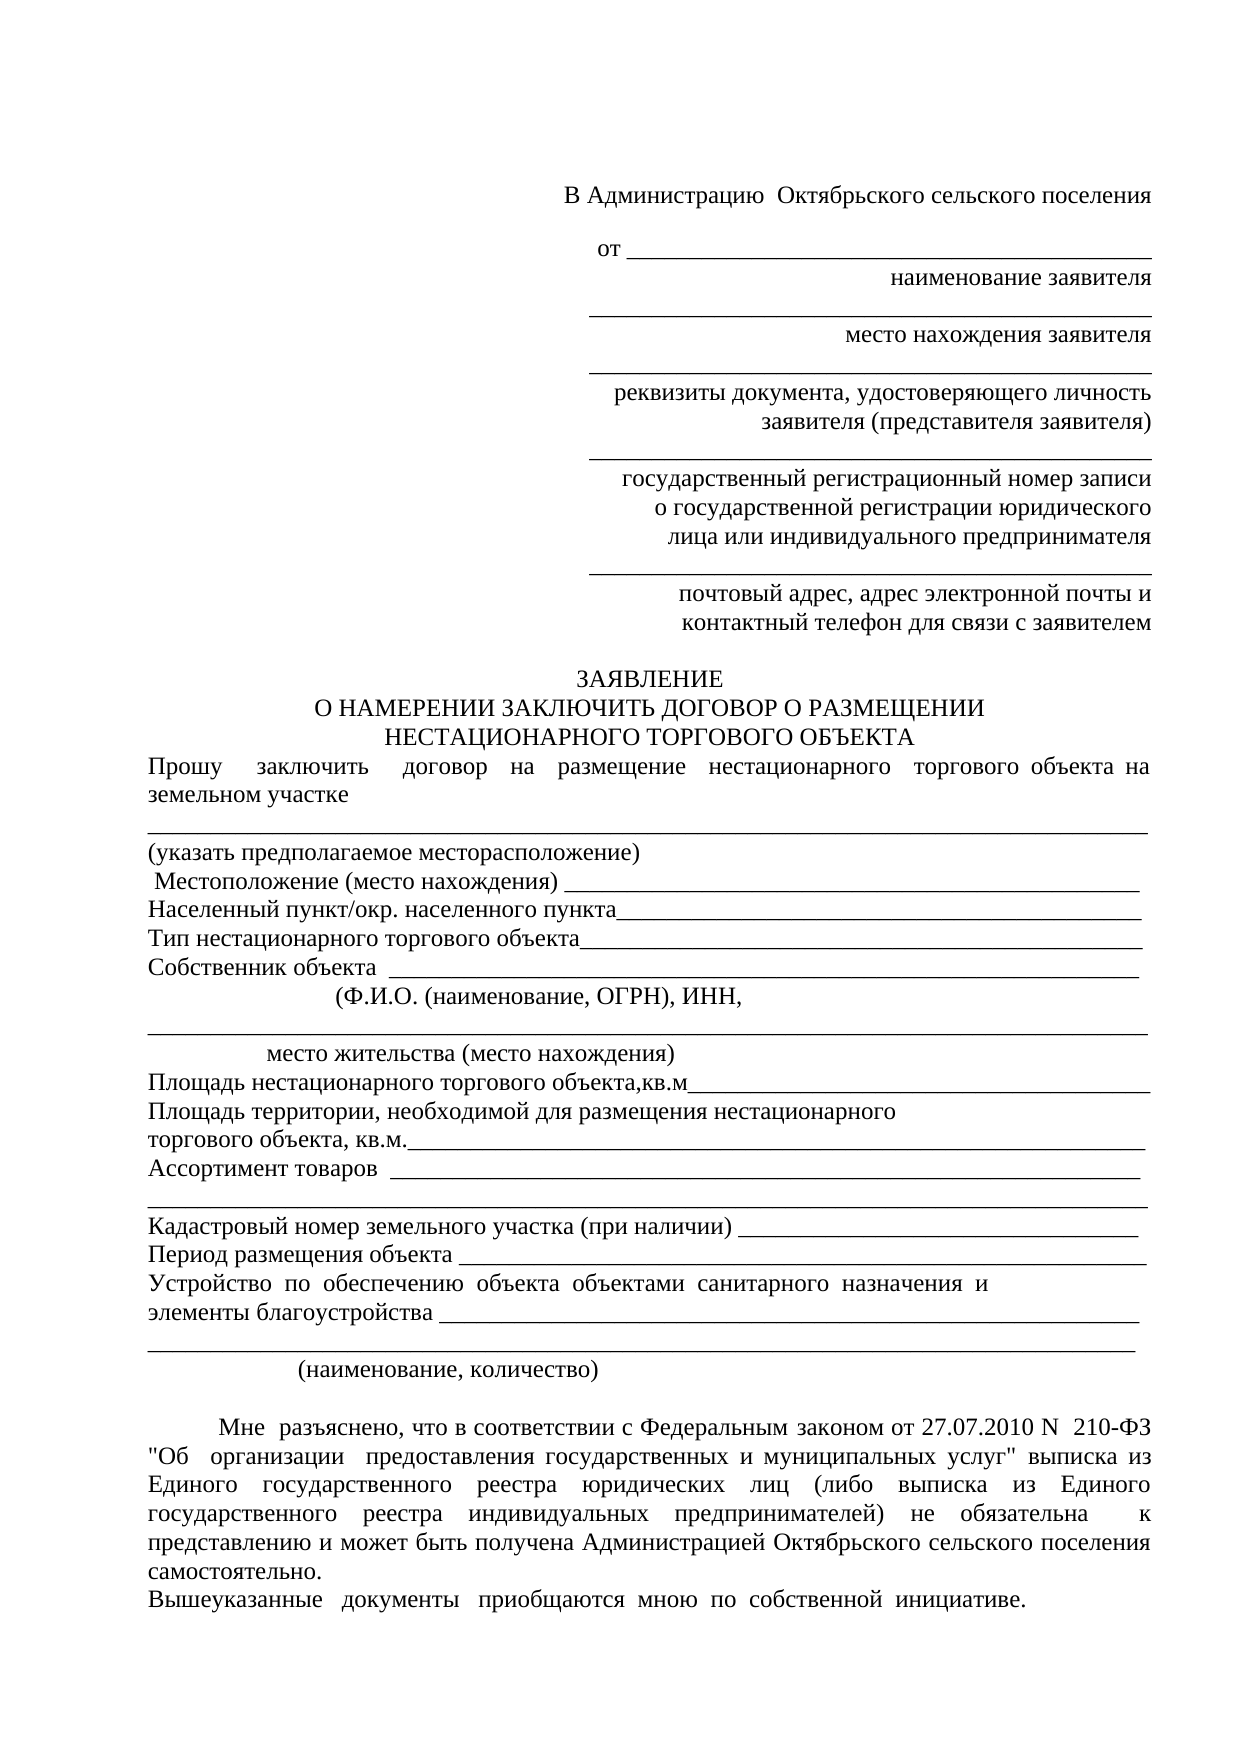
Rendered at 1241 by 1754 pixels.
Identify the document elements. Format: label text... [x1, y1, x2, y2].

text почтовый адрес, адрес электронной почты и [148, 578, 1152, 607]
text Устройство по обеспечению объекта объектами санитарного назначения и [148, 1268, 1152, 1297]
text _____________________________________________ [148, 291, 1152, 319]
text Населенный пункт/окр. населенного пункта__________________________________________ [148, 894, 1152, 923]
text _______________________________________________________________________________ [148, 1326, 1152, 1354]
text Мне разъяснено, что в соответствии с Федеральным законом от 27.07.2010 N 210-ФЗ "Об организации предоставления государственных и муниципальных услуг" выписка из Единого государственного реестра юридических лиц (либо выписка из Единого государственного реестра индивидуальных предпринимателей) не обязательна к представлению и может быть получена Администрацией Октябрьского сельского поселения самостоятельно. [148, 1412, 1152, 1584]
text ________________________________________________________________________________ [148, 1009, 1152, 1038]
text НЕСТАЦИОНАРНОГО ТОРГОВОГО ОБЪЕКТА [148, 722, 1152, 751]
text Площадь территории, необходимой для размещения нестационарного [148, 1096, 1152, 1124]
text наименование заявителя [148, 262, 1152, 291]
text _____________________________________________ [148, 348, 1152, 377]
text лица или индивидуального предпринимателя [148, 521, 1152, 549]
text место жительства (место нахождения) [148, 1038, 1152, 1067]
text ________________________________________________________________________________ [148, 1182, 1152, 1211]
text заявителя (представителя заявителя) [148, 406, 1152, 434]
text реквизиты документа, удостоверяющего личность [148, 377, 1152, 406]
text В Администрацию Октябрьского сельского поселения [148, 181, 1152, 209]
text о государственной регистрации юридического [148, 492, 1152, 521]
text (указать предполагаемое месторасположение) [148, 837, 1152, 866]
text Прошу заключить договор на размещение нестационарного торгового объекта на земельном участке [148, 751, 1152, 808]
text контактный телефон для связи с заявителем [148, 607, 1152, 636]
text Ассортимент товаров ____________________________________________________________ [148, 1153, 1152, 1182]
text торгового объекта, кв.м.___________________________________________________________ [148, 1124, 1152, 1153]
text Местоположение (место нахождения) ______________________________________________ [148, 866, 1152, 894]
text _____________________________________________ [148, 434, 1152, 463]
text государственный регистрационный номер записи [148, 463, 1152, 492]
text ________________________________________________________________________________ [148, 808, 1152, 837]
text Вышеуказанные документы приобщаются мною по собственной инициативе. [148, 1584, 1152, 1613]
text Собственник объекта ____________________________________________________________ [148, 952, 1152, 981]
text ЗАЯВЛЕНИЕ [148, 664, 1152, 693]
text Период размещения объекта _______________________________________________________ [148, 1239, 1152, 1268]
text Тип нестационарного торгового объекта_____________________________________________ [148, 923, 1152, 952]
text Площадь нестационарного торгового объекта,кв.м_____________________________________ [148, 1067, 1152, 1096]
text (Ф.И.О. (наименование, ОГРН), ИНН, [148, 981, 1152, 1009]
text Кадастровый номер земельного участка (при наличии) ________________________________ [148, 1211, 1152, 1239]
text _____________________________________________ [148, 549, 1152, 578]
text от __________________________________________ [148, 233, 1152, 262]
text элементы благоустройства ________________________________________________________ [148, 1297, 1152, 1326]
text О НАМЕРЕНИИ ЗАКЛЮЧИТЬ ДОГОВОР О РАЗМЕЩЕНИИ [148, 693, 1152, 722]
text (наименование, количество) [148, 1354, 1152, 1383]
text место нахождения заявителя [148, 319, 1152, 348]
